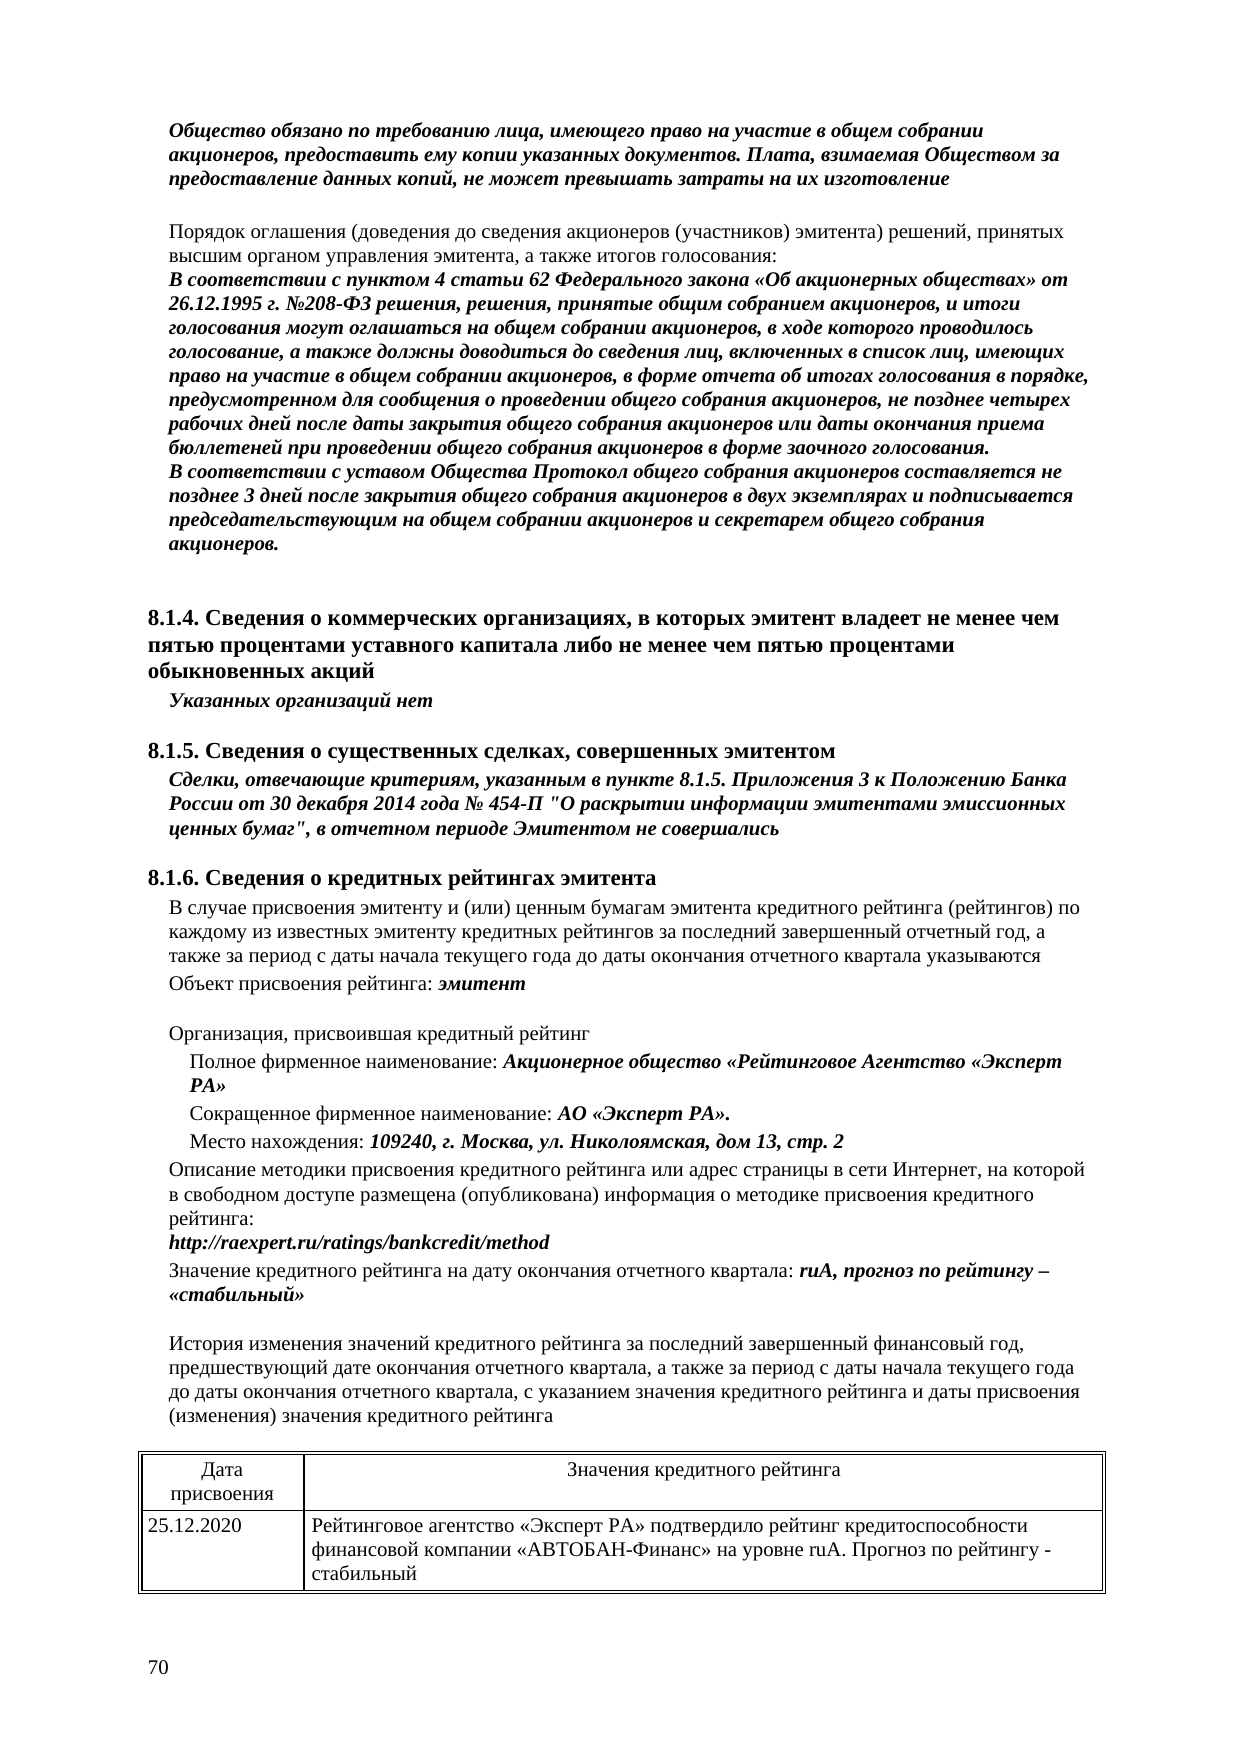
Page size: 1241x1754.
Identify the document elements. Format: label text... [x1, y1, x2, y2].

text Описание методики присвоения кредитного рейтинга или адрес страницы в сети Интернет, на которой в свободном доступе размещена (опубликована) информация о методике присвоения кредитного рейтинга: http://raexpert.ru/ratings/bankcredit/method [168, 1157, 1092, 1254]
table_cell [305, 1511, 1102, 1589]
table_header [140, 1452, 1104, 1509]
subtitle 8.1.4. Сведения о коммерческих организациях, в которых эмитент владеет не менее чем пятью процентами уставного капитала либо не менее чем пятью процентами обыкновенных акций [148, 604, 1092, 683]
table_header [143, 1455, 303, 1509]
text В случае присвоения эмитенту и (или) ценным бумагам эмитента кредитного рейтинга (рейтингов) по каждому из известных эмитенту кредитных рейтингов за последний завершенный отчетный год, а также за период с даты начала текущего года до даты окончания отчетного квартала указываются [168, 895, 1092, 967]
text Объект присвоения рейтинга: эмитент [168, 971, 1092, 995]
subtitle 8.1.5. Сведения о существенных сделках, совершенных эмитентом [148, 737, 1092, 763]
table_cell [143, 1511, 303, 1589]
subtitle История изменения значений кредитного рейтинга за последний завершенный финансовый год, предшествующий дате окончания отчетного квартала, а также за период с даты начала текущего года до даты окончания отчетного квартала, с указанием значения кредитного рейтинга и даты присвоения (изменения) значения кредитного рейтинга [168, 1331, 1092, 1427]
text Порядок оглашения (доведения до сведения акционеров (участников) эмитента) решений, принятых высшим органом управления эмитента, а также итогов голосования: В соответствии с пунктом 4 статьи 62 Федерального закона «Об акционерных обществах» от 26.12.1995 г. №208-ФЗ решения, решения, принятые общим собранием акционеров, и итоги голосования могут оглашаться на общем собрании акционеров, в ходе которого проводилось голосование, а также должны доводиться до сведения лиц, включенных в список лиц, имеющих право на участие в общем собрании акционеров, в форме отчета об итогах голосования в порядке, предусмотренном для сообщения о проведении общего собрания акционеров, не позднее четырех рабочих дней после даты закрытия общего собрания акционеров или даты окончания приема бюллетеней при проведении общего собрания акционеров в форме заочного голосования. В соответствии с уставом Общества Протокол общего собрания акционеров составляется не позднее 3 дней после закрытия общего собрания акционеров в двух экземплярах и подписывается председательствующим на общем собрании акционеров и секретарем общего собрания акционеров. [168, 218, 1092, 579]
text Сокращенное фирменное наименование: АО «Эксперт РА». [189, 1101, 1092, 1125]
text Сделки, отвечающие критериям, указанным в пункте 8.1.5. Приложения 3 к Положению Банка России от 30 декабря 2014 года № 454-П "О раскрытии информации эмитентами эмиссионных ценных бумаг", в отчетном периоде Эмитентом не совершались [168, 767, 1092, 839]
text Место нахождения: 109240, г. Москва, ул. Николоямская, дом 13, стр. 2 [189, 1129, 1092, 1153]
text Значение кредитного рейтинга на дату окончания отчетного квартала: ruA, прогноз по рейтингу – «стабильный» [168, 1258, 1092, 1306]
text Полное фирменное наименование: Акционерное общество «Рейтинговое Агентство «Эксперт РА» [189, 1049, 1092, 1097]
subtitle Организация, присвоившая кредитный рейтинг [168, 1020, 1092, 1044]
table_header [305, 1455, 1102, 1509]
subtitle 8.1.6. Сведения о кредитных рейтингах эмитента [148, 864, 1092, 891]
text Указанных организаций нет [168, 688, 1092, 712]
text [168, 118, 1092, 214]
